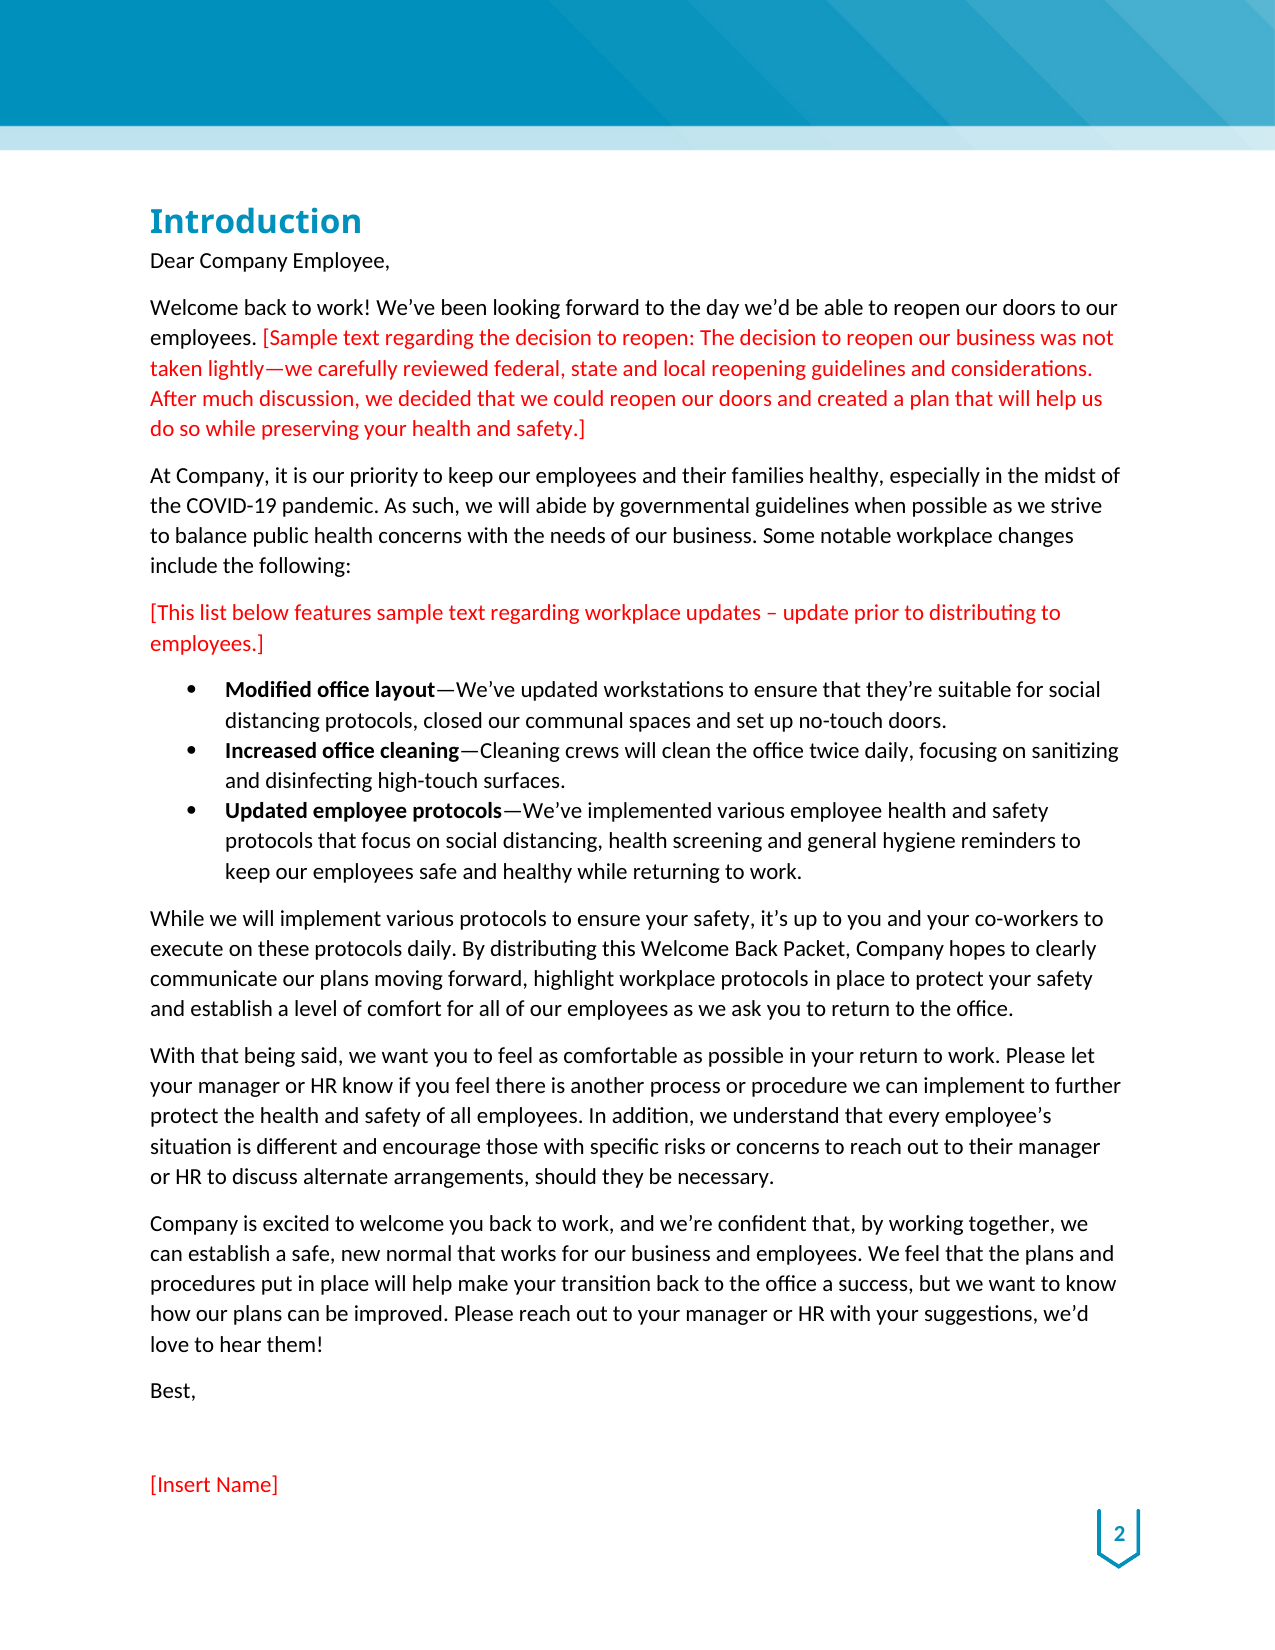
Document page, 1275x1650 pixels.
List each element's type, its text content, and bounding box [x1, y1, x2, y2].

picture [0, 0, 1275, 151]
text Dear Company Employee, [150, 246, 1125, 274]
list Increased office cleaning—Cleaning crews will clean the office twice daily, focusing on sanitizing and disinfecting high-touch surfaces. [187, 736, 1125, 794]
text [This list below features sample text regarding workplace updates – update prior to distributing to employees.] [150, 598, 1125, 657]
text At Company, it is our priority to keep our employees and their families healthy, especially in the midst of the COVID-19 pandemic. As such, we will abide by governmental guidelines when possible as we strive to balance public health concerns with the needs of our business. Some notable workplace changes include the following: [150, 461, 1125, 580]
text Company is excited to welcome you back to work, and we’re confident that, by working together, we can establish a safe, new normal that works for our business and employees. We feel that the plans and procedures put in place will help make your transition back to the office a success, but we want to know how our plans can be improved. Please reach out to your manager or HR with your suggestions, we’d love to hear them! [150, 1209, 1125, 1358]
text Welcome back to work! We’ve been looking forward to the day we’d be able to reopen our doors to our employees. [Sample text regarding the decision to reopen: The decision to reopen our business was not taken lightly—we carefully reviewed federal, state and local reopening guidelines and considerations. After much discussion, we decided that we could reopen our doors and created a plan that will help us do so while preserving your health and safety.] [150, 293, 1125, 442]
text [Insert Name] [150, 1470, 1125, 1498]
text With that being said, we want you to feel as comfortable as possible in your return to work. Please let your manager or HR know if you feel there is another process or procedure we can implement to further protect the health and safety of all employees. In addition, we understand that every employee’s situation is different and encourage those with specific risks or concerns to reach out to their manager or HR to discuss alternate arrangements, should they be necessary. [150, 1041, 1125, 1190]
list Modified office layout—We’ve updated workstations to ensure that they’re suitable for social distancing protocols, closed our communal spaces and set up no-touch doors. [187, 676, 1125, 734]
text Best, [150, 1377, 1125, 1405]
picture [1093, 1507, 1144, 1570]
subtitle Introduction [150, 197, 1125, 243]
list Updated employee protocols—We’ve implemented various employee health and safety protocols that focus on social distancing, health screening and general hygiene reminders to keep our employees safe and healthy while returning to work. [187, 796, 1125, 885]
text While we will implement various protocols to ensure your safety, it’s up to you and your co-workers to execute on these protocols daily. By distributing this Welcome Back Packet, Company hopes to clearly communicate our plans moving forward, highlight workplace protocols in place to protect your safety and establish a level of comfort for all of our employees as we ask you to return to the office. [150, 904, 1125, 1022]
